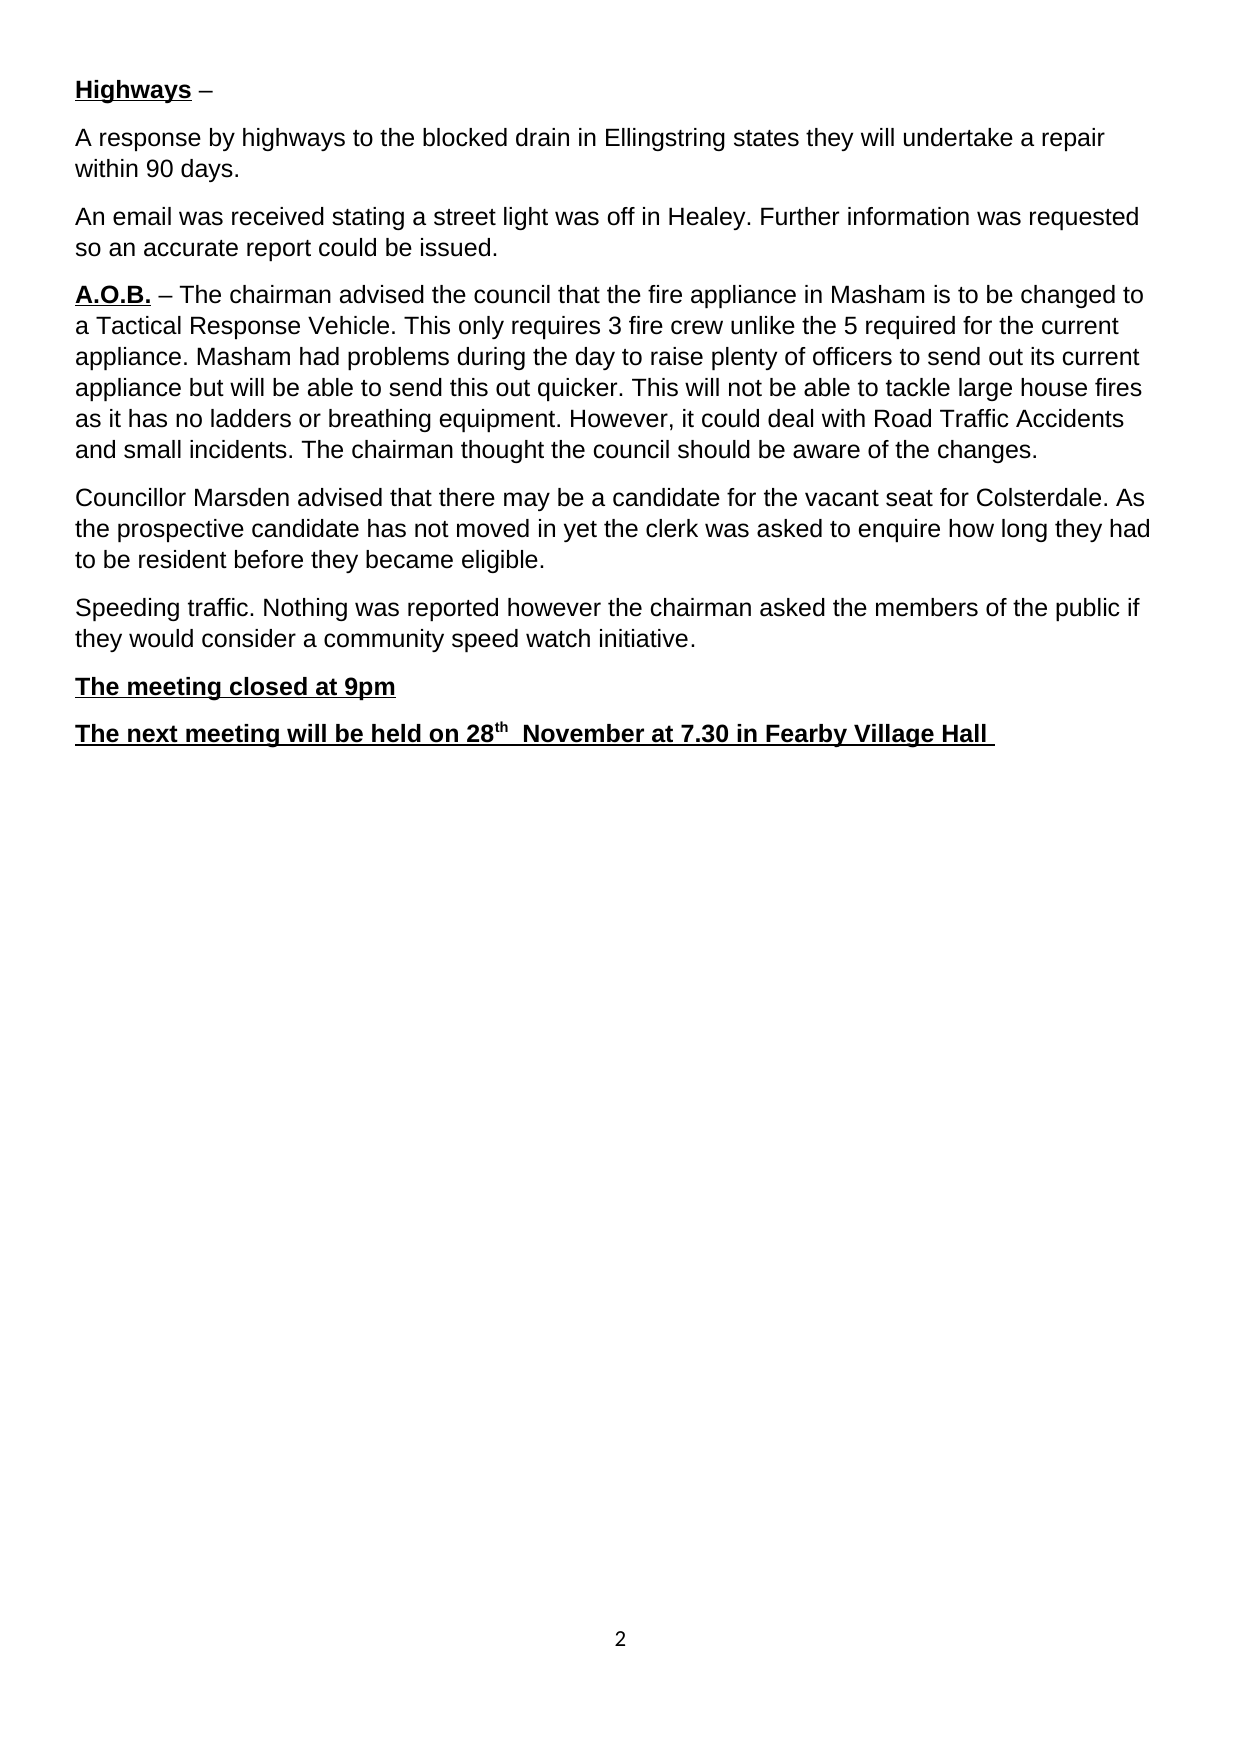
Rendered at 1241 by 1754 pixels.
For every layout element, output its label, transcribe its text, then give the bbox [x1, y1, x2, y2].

text A response by highways to the blocked drain in Ellingstring states they will undertake a repair within 90 days. [75, 123, 1165, 182]
text Highways – [75, 75, 1165, 104]
text Councillor Marsden advised that there may be a candidate for the vacant seat for Colsterdale. As the prospective candidate has not moved in yet the clerk was asked to enquire how long they had to be resident before they became eligible. [75, 483, 1165, 574]
text The next meeting will be held on 28th November at 7.30 in Fearby Village Hall [75, 719, 1165, 748]
text A.O.B. – The chairman advised the council that the fire appliance in Masham is to be changed to a Tactical Response Vehicle. This only requires 3 fire crew unlike the 5 required for the current appliance. Masham had problems during the day to raise plenty of officers to send out its current appliance but will be able to send this out quicker. This will not be able to tackle large house fires as it has no ladders or breathing equipment. However, it could deal with Road Traffic Accidents and small incidents. The chairman thought the council should be aware of the changes. [75, 280, 1165, 464]
text Speeding traffic. Nothing was reported however the chairman asked the members of the public if they would consider a community speed watch initiative. [75, 593, 1165, 653]
text An email was received stating a street light was off in Healey. Further information was requested so an accurate report could be issued. [75, 201, 1165, 261]
text The meeting closed at 9pm [75, 672, 1165, 700]
